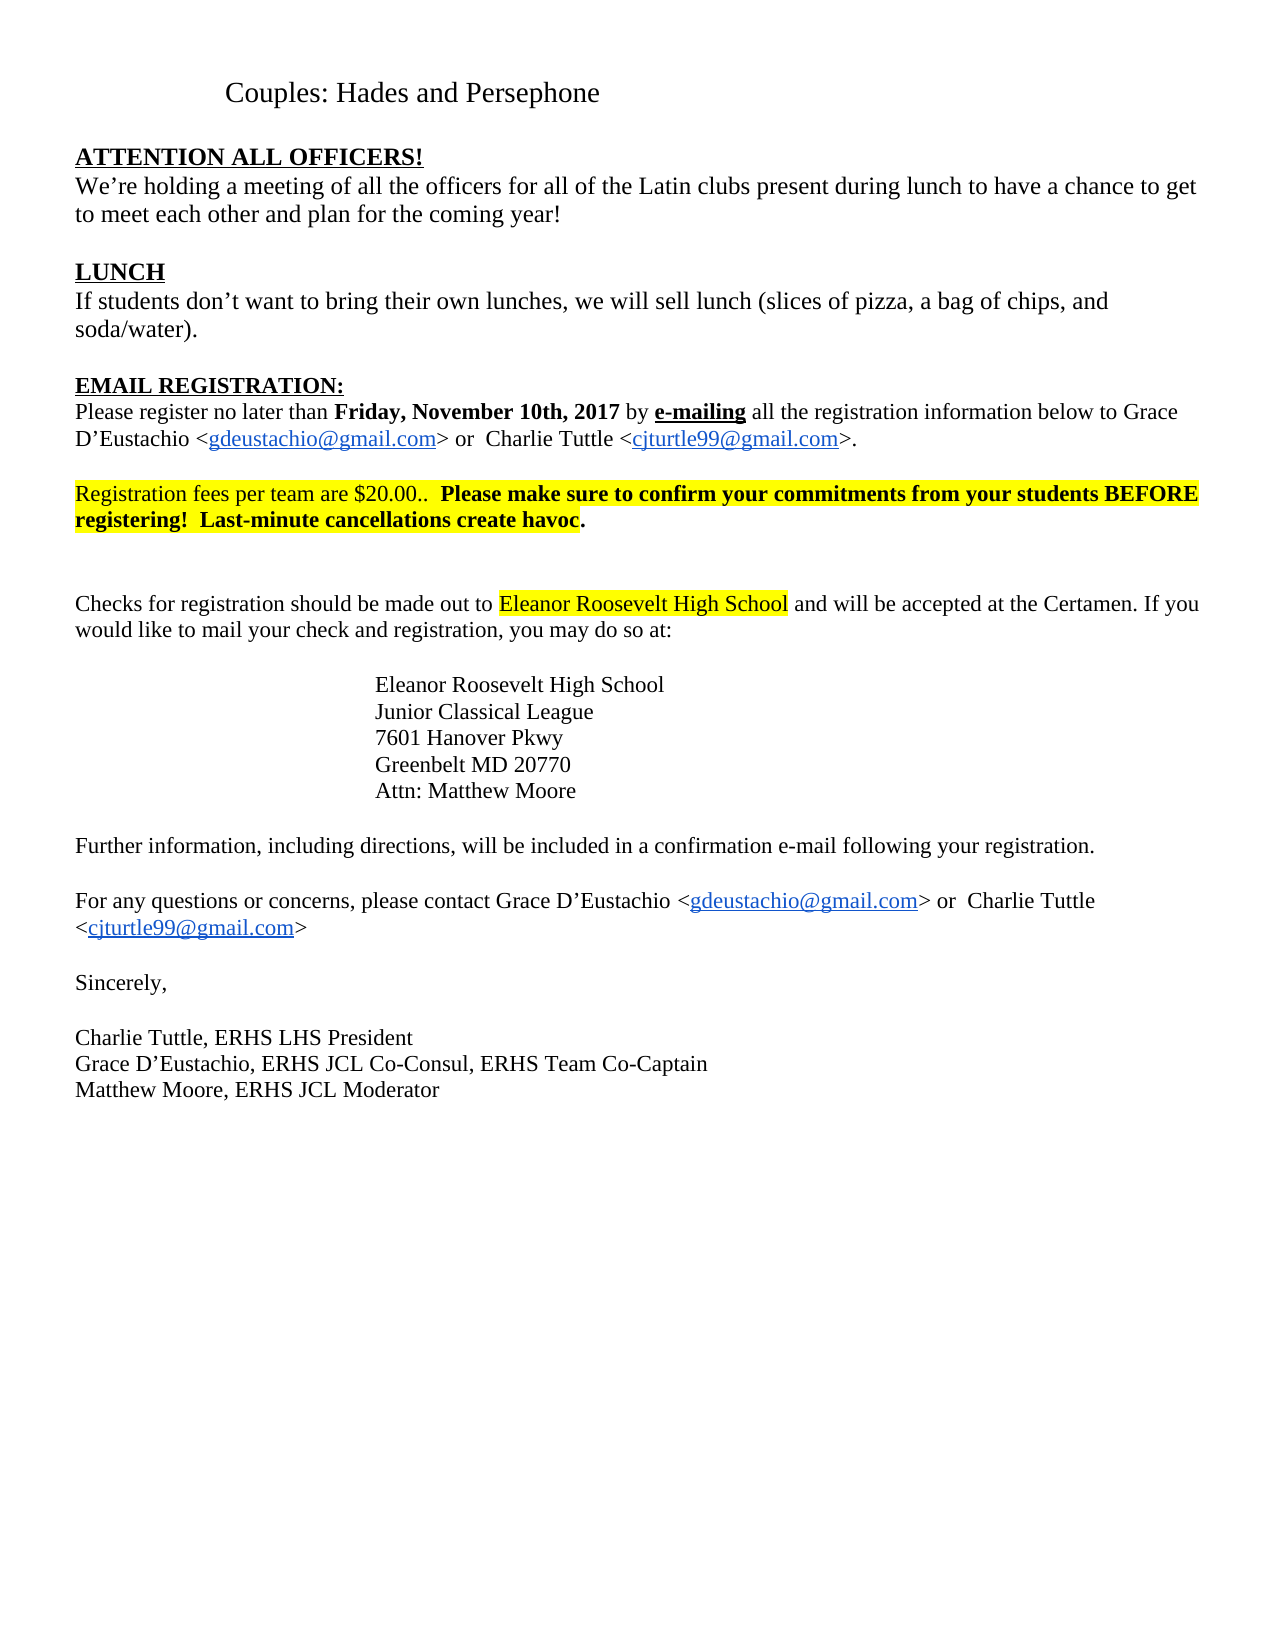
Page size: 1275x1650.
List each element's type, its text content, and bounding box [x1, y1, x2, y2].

text Eleanor Roosevelt High School [375, 672, 1200, 698]
text For any questions or concerns, please contact Grace D’Eustachio <gdeustachio@gmail.com> or Charlie Tuttle <cjturtle99@gmail.com> [75, 887, 1200, 940]
text 7601 Hanover Pkwy [375, 724, 1200, 751]
text Checks for registration should be made out to Eleanor Roosevelt High School and will be accepted at the Certamen. If you would like to mail your check and registration, you may do so at: [75, 590, 1200, 643]
text Greenbelt MD 20770 [375, 751, 1200, 777]
text EMAIL REGISTRATION: [75, 372, 1200, 398]
text Charlie Tuttle, ERHS LHS President [75, 1024, 1200, 1050]
text Couples: Hades and Persephone [225, 75, 1200, 108]
text Please register no later than Friday, November 10th, 2017 by e-mailing all the registration information below to Grace D’Eustachio <gdeustachio@gmail.com> or Charlie Tuttle <cjturtle99@gmail.com>. [75, 398, 1200, 451]
text We’re holding a meeting of all the officers for all of the Latin clubs present during lunch to have a chance to get to meet each other and plan for the coming year! [75, 171, 1200, 228]
text Matthew Moore, ERHS JCL Moderator [75, 1076, 1200, 1103]
text Grace D’Eustachio, ERHS JCL Co-Consul, ERHS Team Co-Captain [75, 1050, 1200, 1076]
text LUNCH [75, 257, 1200, 286]
text Sincerely, [75, 969, 1200, 995]
text If students don’t want to bring their own lunches, we will sell lunch (slices of pizza, a bag of chips, and soda/water). [75, 286, 1200, 343]
text Junior Classical League [375, 698, 1200, 724]
text Further information, including directions, will be included in a confirmation e-mail following your registration. [75, 832, 1200, 858]
text Registration fees per team are $20.00.. Please make sure to confirm your commitments from your students BEFORE registering! Last-minute cancellations create havoc. [580, 480, 1200, 533]
text Attn: Matthew Moore [375, 777, 1200, 803]
text ATTENTION ALL OFFICERS! [75, 142, 1200, 171]
